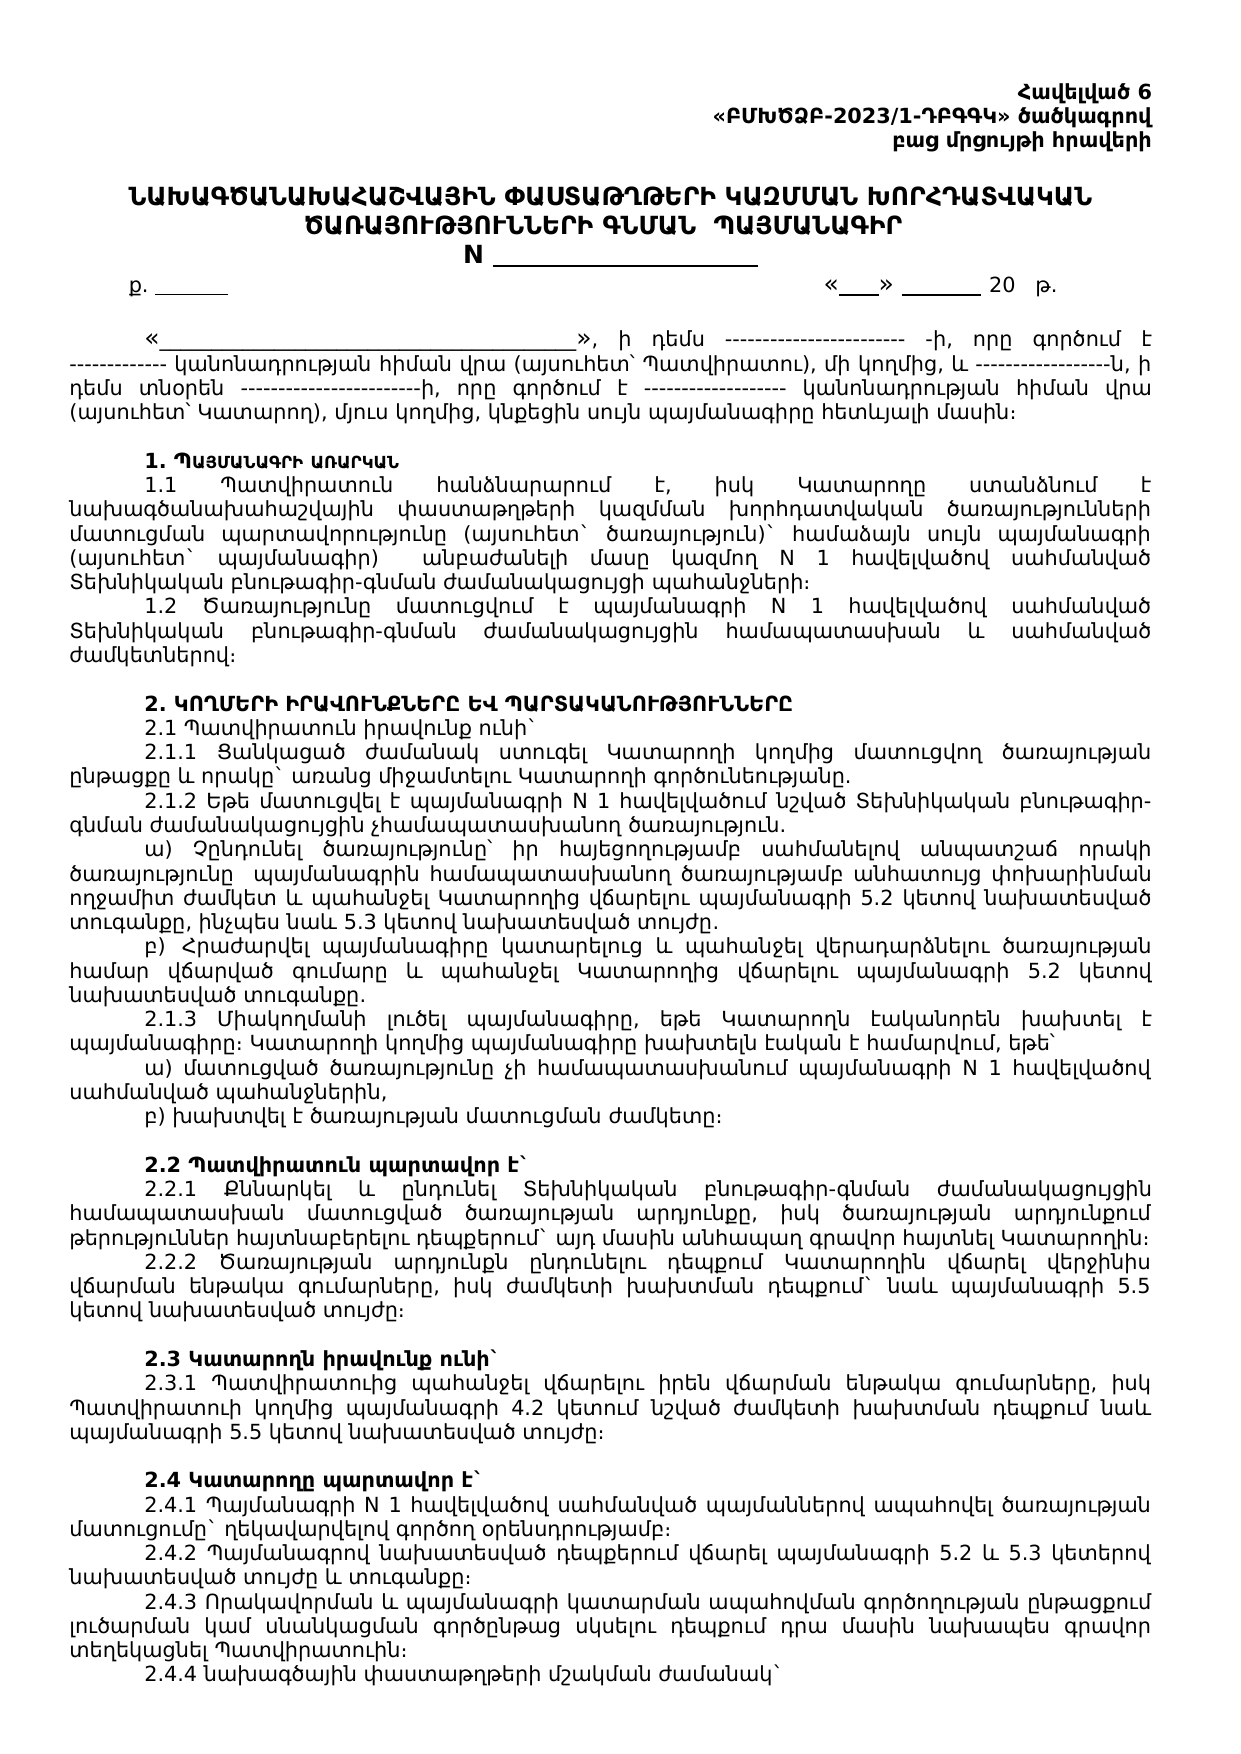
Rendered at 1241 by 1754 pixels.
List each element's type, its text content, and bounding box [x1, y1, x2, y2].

text 2.4.4 նախագծային փաստաթղթերի մշակման ժամանակ` [69, 1662, 1152, 1687]
text 2. ԿՈՂՄԵՐԻ ԻՐԱՎՈՒՆՔՆԵՐԸ ԵՎ ՊԱՐՏԱԿԱՆՈՒԹՅՈՒՆՆԵՐԸ [69, 692, 1152, 716]
text ք. « » 20 թ. [69, 269, 1152, 298]
text բ) Հրաժարվել պայմանագիրը կատարելուց և պահանջել վերադարձնելու ծառայության համար վճարված գումարը և պահանջել Կատարողից վճարելու պայմանագրի 5.2 կետով նախատեսված տուգանքը. [69, 934, 1152, 1007]
text 2.2.2 Ծառայության արդյունքն ընդունելու դեպքում Կատարողին վճարել վերջինիս վճարման ենթակա գումարները, իսկ ժամկետի խախտման դեպքում` նաև պայմանագրի 5.5 կետով նախատեսված տույժը։ [69, 1250, 1152, 1323]
text 2.1.1 Ցանկացած ժամանակ ստուգել Կատարողի կողմից մատուցվող ծառայության ընթացքը և որակը` առանց միջամտելու Կատարողի գործունեությանը. [69, 740, 1152, 789]
text 2.1.3 Միակողմանի լուծել պայմանագիրը, եթե Կատարողն էականորեն խախտել է պայմանագիրը։ Կատարողի կողմից պայմանագիրը խախտելն էական է համարվում, եթե՝ [69, 1007, 1152, 1056]
text բ) խախտվել է ծառայության մատուցման ժամկետը։ [69, 1104, 1152, 1128]
text 1.1 Պատվիրատուն հանձնարարում է, իսկ Կատարողը ստանձնում է նախագծանախահաշվային փաստաթղթերի կազմման խորհդատվական ծառայությունների մատուցման պարտավորությունը (այսուհետ` ծառայություն)` համաձայն սույն պայմանագրի (այսուհետ` պայմանագիր) անբաժանելի մասը կազմող N 1 հավելվածով սահմանված Տեխնիկական բնութագիր-գնման ժամանակացույցի պահանջների։ [69, 473, 1152, 594]
text 2.1 Պատվիրատուն իրավունք ունի` [69, 716, 1152, 740]
text ա) մատուցված ծառայությունը չի համապատասխանում պայմանագրի N 1 հավելվածով սահմանված պահանջներին, [69, 1056, 1152, 1104]
text «________________________________________», ի դեմս ------------------------ -ի, որը գործում է ------------- կանոնադրության հիման վրա (այսուհետ՝ Պատվիրատու), մի կողմից, և ------------------ն, ի դեմս տնօրեն ------------------------ի, որը գործում է ------------------- կանոնադրության հիման վրա (այսուհետ՝ Կատարող), մյուս կողմից, կնքեցին սույն պայմանագիրը հետևյալի մասին։ [69, 323, 1152, 425]
text 2.3.1 Պատվիրատուից պահանջել վճարելու իրեն վճարման ենթակա գումարները, իսկ Պատվիրատուի կողմից պայմանագրի 4.2 կետում նշված ժամկետի խախտման դեպքում նաև պայմանագրի 5.5 կետով նախատեսված տույժը։ [69, 1371, 1152, 1444]
text 2.3 Կատարողն իրավունք ունի` [69, 1347, 1152, 1371]
text ՆԱԽԱԳԾԱՆԱԽԱՀԱՇՎԱՅԻՆ ՓԱՍՏԱԹՂԹԵՐԻ ԿԱԶՄՄԱՆ ԽՈՐՀԴԱՏՎԱԿԱՆ ԾԱՌԱՅՈՒԹՅՈՒՆՆԵՐԻ ԳՆՄԱՆ ՊԱՅՄԱՆԱԳԻՐ [54, 182, 1152, 240]
text «ԲՄԽԾՁԲ-2023/1-ԴԲԳԳԿ» ծածկագրով [69, 104, 1152, 128]
text Հավելված 6 [69, 80, 1152, 104]
text 1. Պայմանագրի առարկան [69, 449, 1152, 473]
text ա) Չընդունել ծառայությունը՝ իր հայեցողությամբ սահմանելով անպատշաճ որակի ծառայությունը պայմանագրին համապատասխանող ծառայությամբ անհատույց փոխարինման ողջամիտ ժամկետ և պահանջել Կատարողից վճարելու պայմանագրի 5.2 կետով նախատեսված տուգանքը, ինչպես նաև 5.3 կետով նախատեսված տույժը. [69, 837, 1152, 934]
text 2.2 Պատվիրատուն պարտավոր է` [69, 1153, 1152, 1177]
text 2.4.3 Որակավորման և պայմանագրի կատարման ապահովման գործողության ընթացքում լուծարման կամ սնանկացման գործընթաց սկսելու դեպքում դրա մասին նախապես գրավոր տեղեկացնել Պատվիրատուին։ [69, 1590, 1152, 1662]
text բաց մրցույթի հրավերի [69, 128, 1152, 153]
text N [54, 240, 1152, 269]
text 2.4 Կատարողը պարտավոր է` [69, 1468, 1152, 1493]
text 2.4.2 Պայմանագրով նախատեսված դեպքերում վճարել պայմանագրի 5.2 և 5.3 կետերով նախատեսված տույժը և տուգանքը։ [69, 1541, 1152, 1590]
text 1.2 Ծառայությունը մատուցվում է պայմանագրի N 1 հավելվածով սահմանված Տեխնիկական բնութագիր-գնման ժամանակացույցին համապատասխան և սահմանված ժամկետներով։ [69, 594, 1152, 667]
text 2.2.1 Քննարկել և ընդունել Տեխնիկական բնութագիր-գնման ժամանակացույցին համապատասխան մատուցված ծառայության արդյունքը, իսկ ծառայության արդյունքում թերություններ հայտնաբերելու դեպքերում` այդ մասին անհապաղ գրավոր հայտնել Կատարողին։ [69, 1177, 1152, 1250]
text 2.4.1 Պայմանագրի N 1 հավելվածով սահմանված պայմաններով ապահովել ծառայության մատուցումը` ղեկավարվելով գործող օրենսդրությամբ։ [69, 1493, 1152, 1541]
text 2.1.2 Եթե մատուցվել է պայմանագրի N 1 հավելվածում նշված Տեխնիկական բնութագիր-գնման ժամանակացույցին չհամապատասխանող ծառայություն. [69, 789, 1152, 837]
